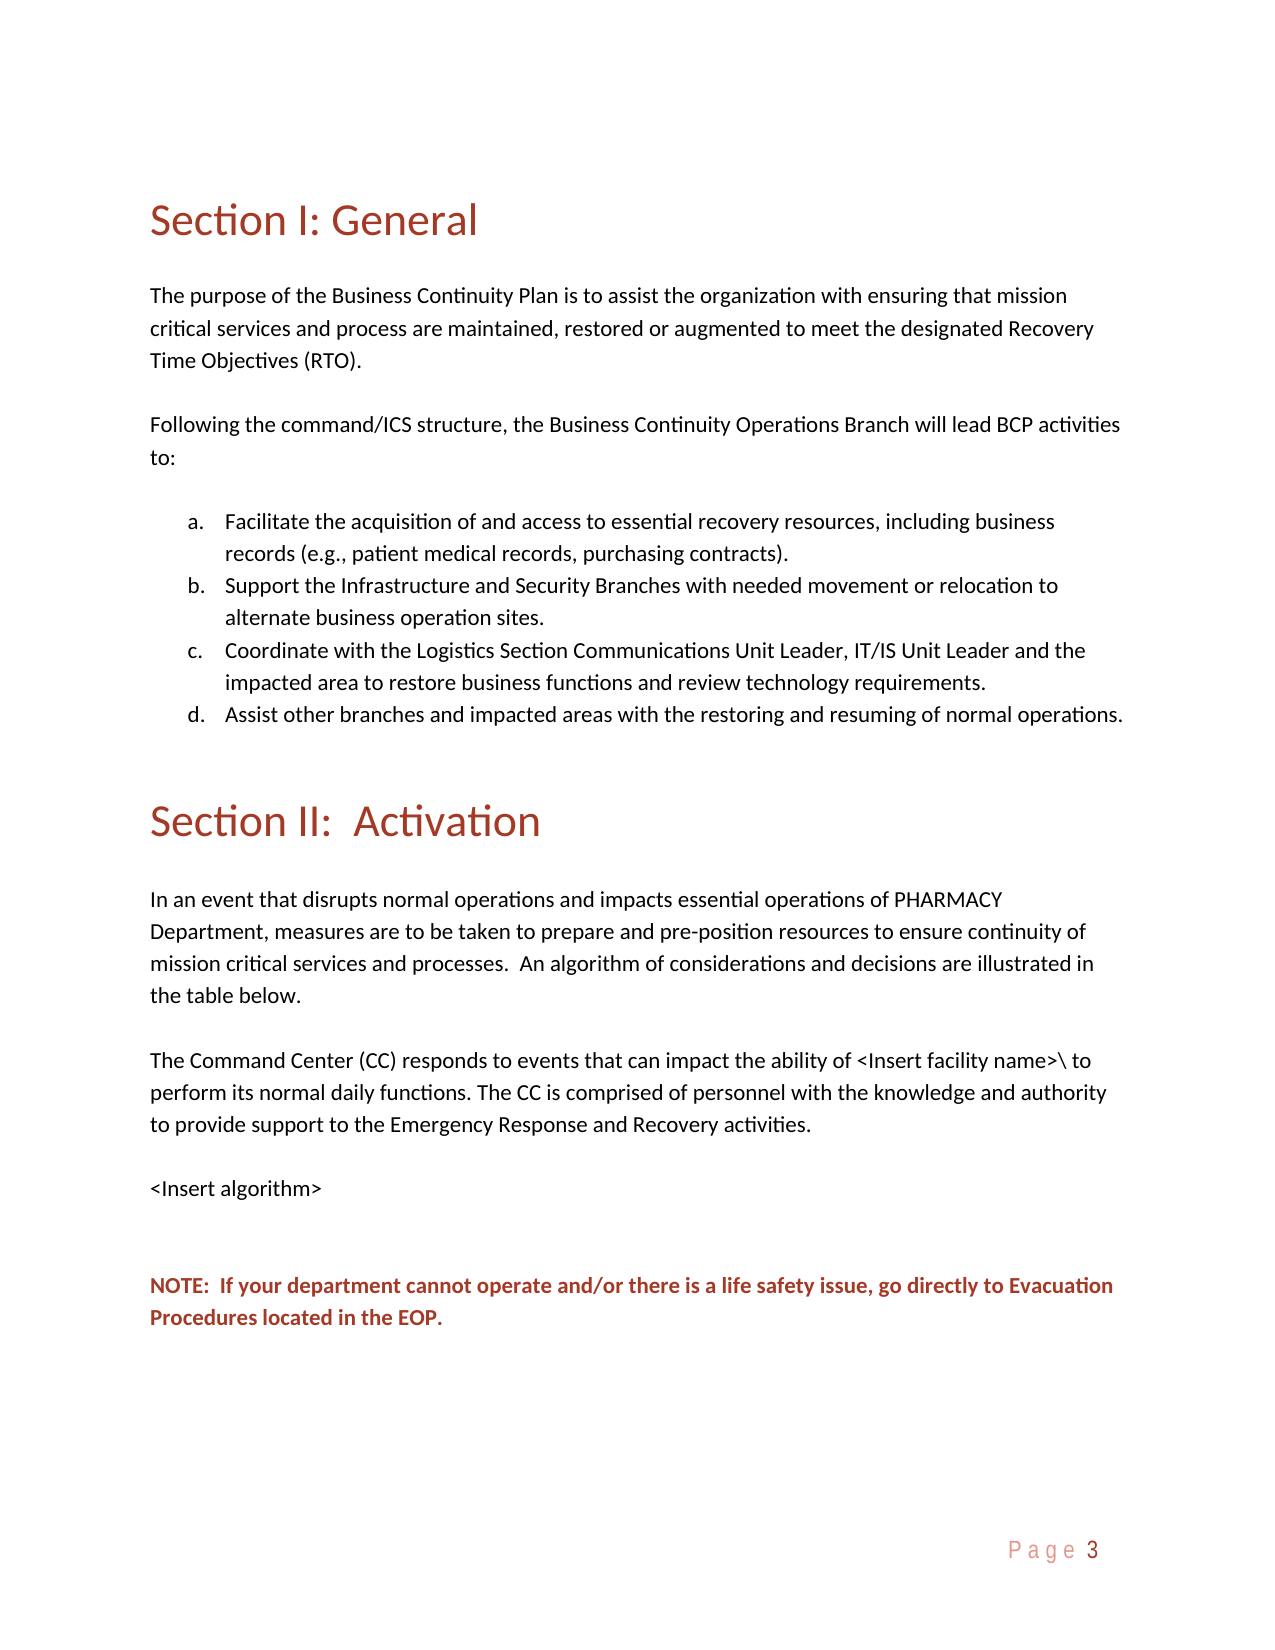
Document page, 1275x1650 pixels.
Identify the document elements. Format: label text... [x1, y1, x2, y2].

list Support the Infrastructure and Security Branches with needed movement or relocation to alternate business operation sites. [187, 571, 1125, 632]
list Facilitate the acquisition of and access to essential recovery resources, including business records (e.g., patient medical records, purchasing contracts). [187, 507, 1125, 567]
text In an event that disrupts normal operations and impacts essential operations of PHARMACY Department, measures are to be taken to prepare and pre-position resources to ensure continuity of mission critical services and processes. An algorithm of considerations and decisions are illustrated in the table below. [150, 885, 1125, 1009]
text Following the command/ICS structure, the Business Continuity Operations Branch will lead BCP activities to: [150, 410, 1125, 471]
text The purpose of the Business Continuity Plan is to assist the organization with ensuring that mission critical services and process are maintained, restored or augmented to meet the designated Recovery Time Objectives (RTO). [150, 282, 1125, 374]
text <Insert algorithm> [150, 1174, 1125, 1202]
text NOTE: If your department cannot operate and/or there is a life safety issue, go directly to Evacuation Procedures located in the EOP. [150, 1271, 1125, 1331]
list Assist other branches and impacted areas with the restoring and resuming of normal operations. [187, 700, 1125, 728]
subtitle Section II: Activation [150, 792, 1125, 848]
text The Command Center (CC) responds to events that can impact the ability of <Insert facility name>\ to perform its normal daily functions. The CC is comprised of personnel with the knowledge and authority to provide support to the Emergency Response and Recovery activities. [150, 1046, 1125, 1138]
subtitle Section I: General [150, 191, 1125, 247]
list Coordinate with the Logistics Section Communications Unit Leader, IT/IS Unit Leader and the impacted area to restore business functions and review technology requirements. [187, 636, 1125, 696]
